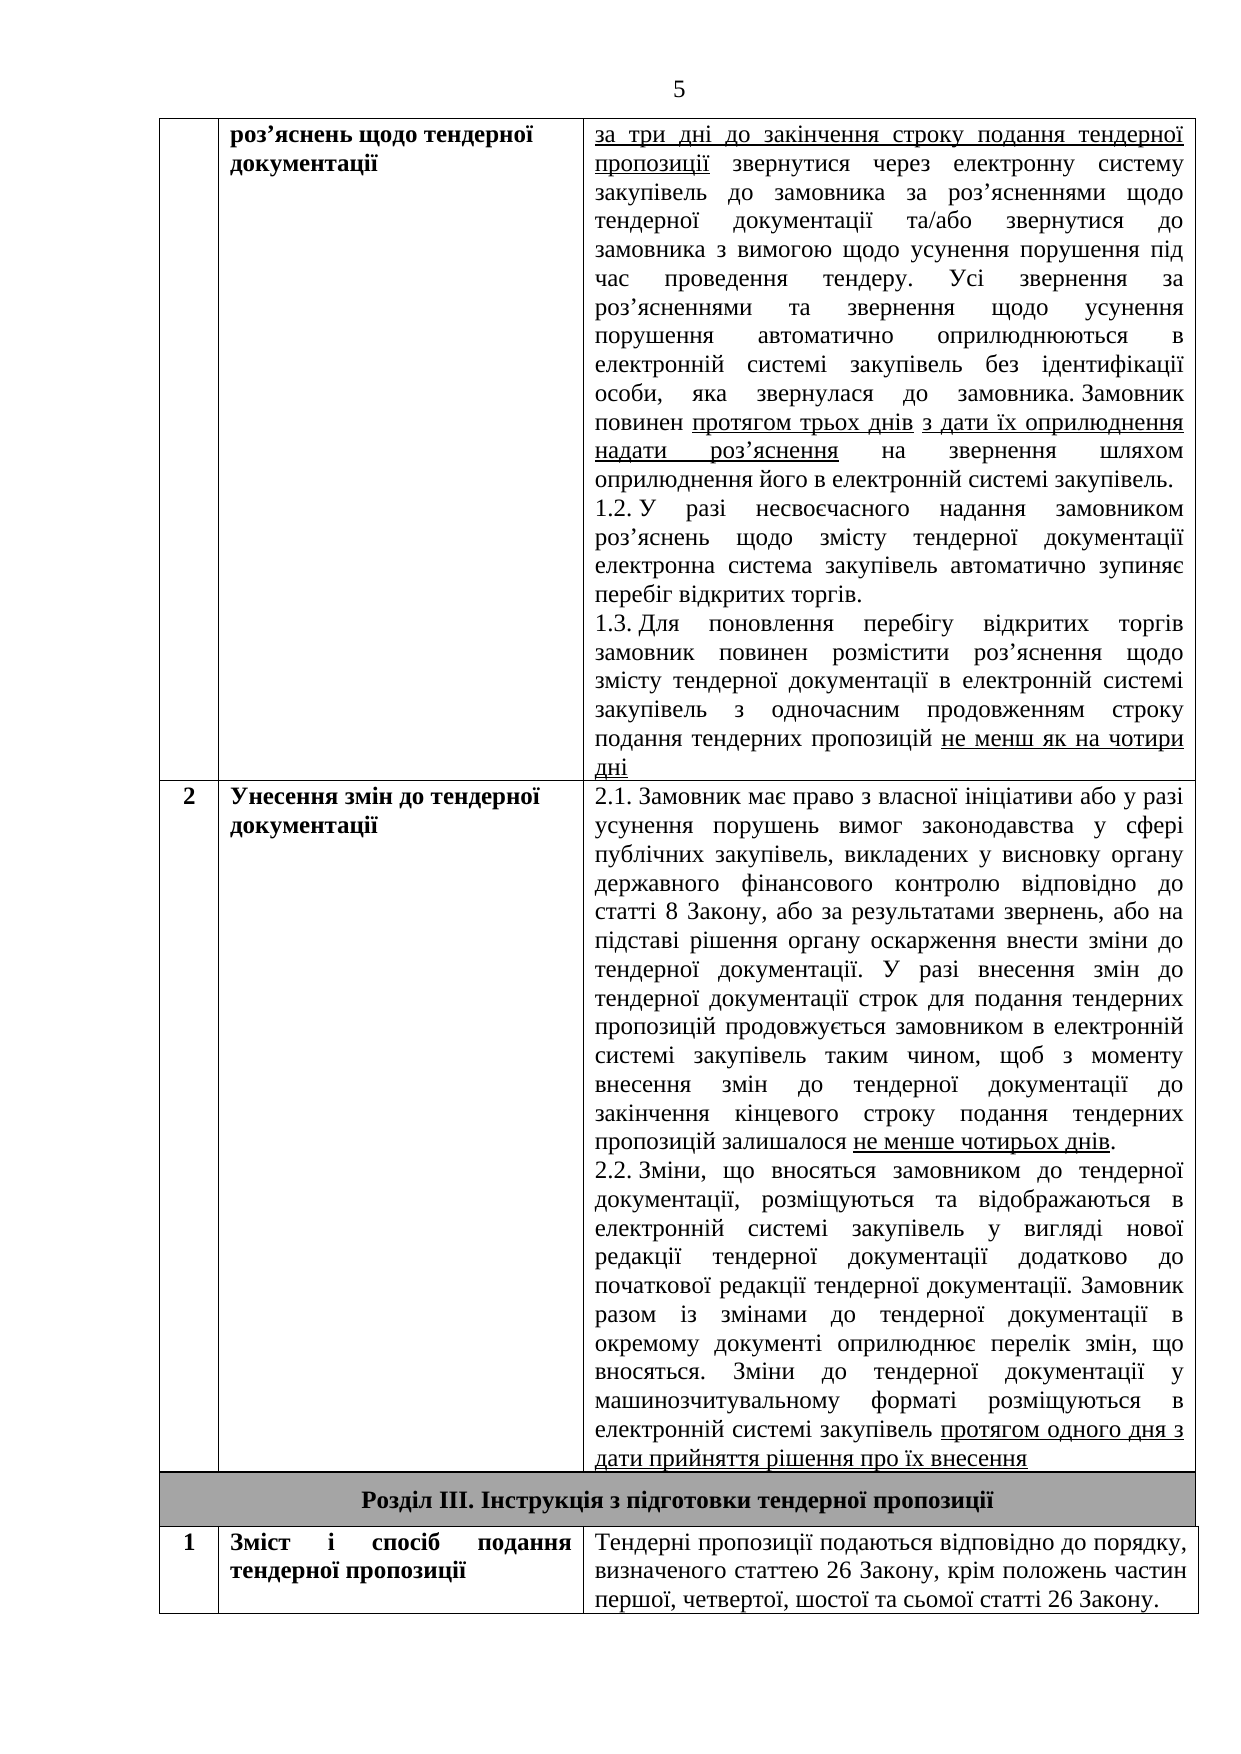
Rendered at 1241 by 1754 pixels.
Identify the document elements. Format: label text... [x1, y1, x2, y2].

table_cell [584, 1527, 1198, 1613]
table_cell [219, 119, 583, 780]
table_cell Розділ ІІІ. Інструкція з підготовки тендерної пропозиції [160, 1473, 1195, 1526]
table_cell 1 [160, 1527, 218, 1613]
table_cell Унесення змін до тендерної документації [219, 781, 583, 1471]
table_cell 2 [160, 781, 218, 1471]
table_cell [219, 1527, 583, 1613]
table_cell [584, 119, 1195, 780]
table_cell 2.1. Замовник має право з власної ініціативи або у разі усунення порушень вимог законодавства у сфері публічних закупівель, викладених у висновку органу державного фінансового контролю відповідно до статті 8 Закону, або за результатами звернень, або на підставі рішення органу оскарження внести зміни до тендерної документації. У разі внесення змін до тендерної документації строк для подання тендерних пропозицій продовжується замовником в електронній системі закупівель таким чином, щоб з моменту внесення змін до тендерної документації до закінчення кінцевого строку подання тендерних пропозицій залишалося не менше чотирьох днів. 2.2. Зміни, що вносяться замовником до тендерної документації, розміщуються та відображаються в електронній системі закупівель у вигляді нової редакції тендерної документації додатково до початкової редакції тендерної документації. Замовник разом із змінами до тендерної документації в окремому документі оприлюднює перелік змін, що вносяться. Зміни до тендерної документації у машинозчитувальному форматі розміщуються в електронній системі закупівель протягом одного дня з дати прийняття рішення про їх внесення [584, 781, 1195, 1471]
table_cell 1 [160, 119, 218, 780]
